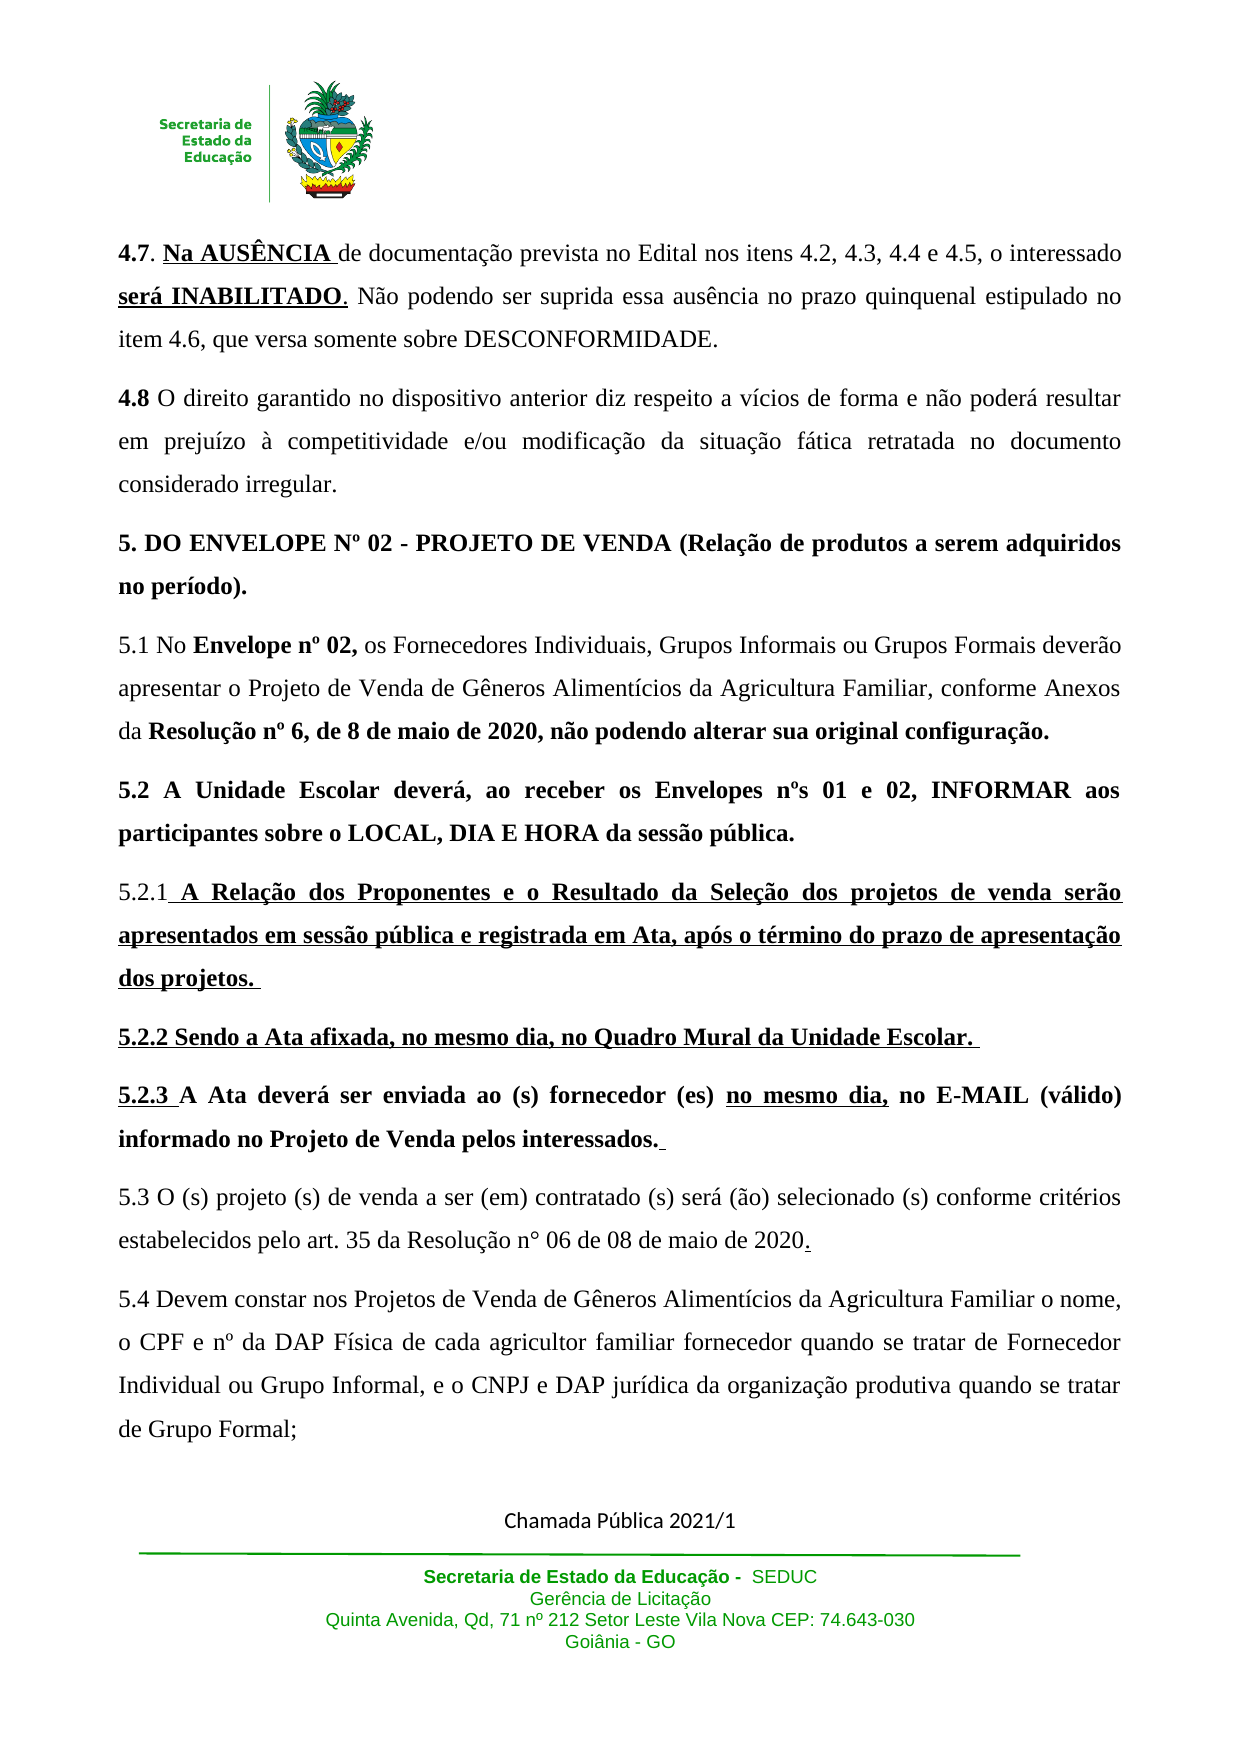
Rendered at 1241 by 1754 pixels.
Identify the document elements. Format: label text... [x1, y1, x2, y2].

text 5.4 Devem constar nos Projetos de Venda de Gêneros Alimentícios da Agricultura Familiar o nome, o CPF e nº da DAP Física de cada agricultor familiar fornecedor quando se tratar de Fornecedor Individual ou Grupo Informal, e o CNPJ e DAP jurídica da organização produtiva quando se tratar de Grupo Formal; [118, 1284, 1122, 1442]
picture [118, 73, 414, 210]
text 5.2.2 Sendo a Ata afixada, no mesmo dia, no Quadro Mural da Unidade Escolar. [118, 1022, 1122, 1051]
text 5. DO ENVELOPE Nº 02 - PROJETO DE VENDA (Relação de produtos a serem adquiridos no período). [118, 528, 1122, 600]
text 4.8 O direito garantido no dispositivo anterior diz respeito a vícios de forma e não poderá resultar em prejuízo à competitividade e/ou modificação da situação fática retratada no documento considerado irregular. [118, 383, 1122, 498]
text 5.3 O (s) projeto (s) de venda a ser (em) contratado (s) será (ão) selecionado (s) conforme critérios estabelecidos pelo art. 35 da Resolução n° 06 de 08 de maio de 2020. [118, 1182, 1122, 1254]
text 5.1 No Envelope nº 02, os Fornecedores Individuais, Grupos Informais ou Grupos Formais deverão apresentar o Projeto de Venda de Gêneros Alimentícios da Agricultura Familiar, conforme Anexos da Resolução nº 6, de 8 de maio de 2020, não podendo alterar sua original configuração. [118, 630, 1122, 745]
text 4.7. Na AUSÊNCIA de documentação prevista no Edital nos itens 4.2, 4.3, 4.4 e 4.5, o interessado será INABILITADO. Não podendo ser suprida essa ausência no prazo quinquenal estipulado no item 4.6, que versa somente sobre DESCONFORMIDADE. [118, 238, 1122, 353]
text 5.2.1 A Relação dos Proponentes e o Resultado da Seleção dos projetos de venda serão apresentados em sessão pública e registrada em Ata, após o término do prazo de apresentação dos projetos. [118, 946, 1122, 992]
text 5.2 A Unidade Escolar deverá, ao receber os Envelopes nºs 01 e 02, INFORMAR aos participantes sobre o LOCAL, DIA E HORA da sessão pública. [118, 775, 1122, 847]
text 5.2.1 A Relação dos Proponentes e o Resultado da Seleção dos projetos de venda serão apresentados em sessão pública e registrada em Ata, após o término do prazo de apresentação dos projetos. [118, 877, 1122, 945]
text 5.2.3 A Ata deverá ser enviada ao (s) fornecedor (es) no mesmo dia, no E-MAIL (válido) informado no Projeto de Venda pelos interessados. [118, 1081, 1122, 1152]
